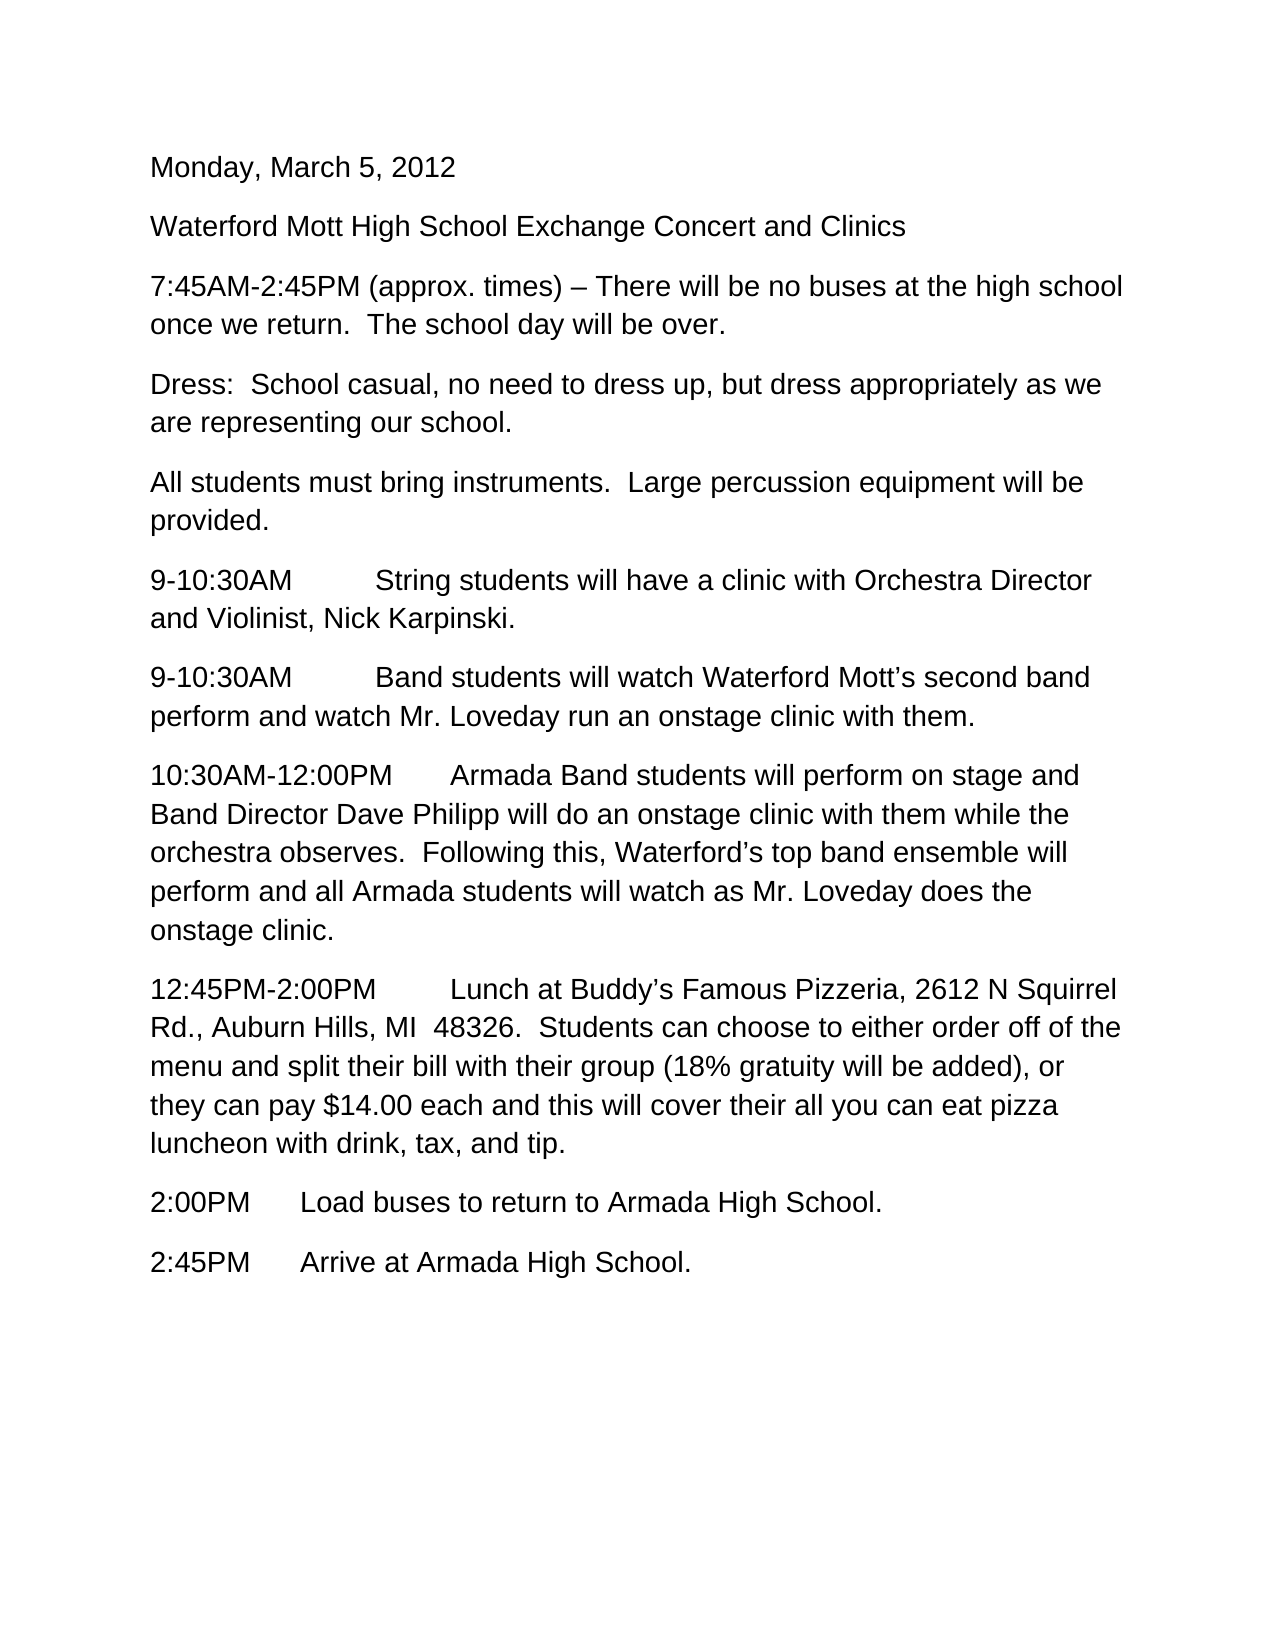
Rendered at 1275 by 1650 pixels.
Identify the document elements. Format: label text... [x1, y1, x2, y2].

text 7:45AM-2:45PM (approx. times) – There will be no buses at the high school once we return. The school day will be over. [150, 269, 1125, 341]
text Monday, March 5, 2012 [150, 150, 1125, 183]
text 2:00PM Load buses to return to Armada High School. [150, 1185, 1125, 1219]
text 9-10:30AM Band students will watch Waterford Mott’s second band perform and watch Mr. Loveday run an onstage clinic with them. [150, 660, 1125, 732]
text Waterford Mott High School Exchange Concert and Clinics [150, 209, 1125, 243]
text Dress: School casual, no need to dress up, but dress appropriately as we are representing our school. [150, 367, 1125, 439]
text All students must bring instruments. Large percussion equipment will be provided. [150, 464, 1125, 537]
text 2:45PM Arrive at Armada High School. [150, 1245, 1125, 1278]
text 12:45PM-2:00PM Lunch at Buddy’s Famous Pizzeria, 2612 N Squirrel Rd., Auburn Hills, MI 48326. Students can choose to either order off of the menu and split their bill with their group (18% gratuity will be added), or they can pay $14.00 each and this will cover their all you can eat pizza luncheon with drink, tax, and tip. [150, 972, 1125, 1159]
text 9-10:30AM String students will have a clinic with Orchestra Director and Violinist, Nick Karpinski. [150, 562, 1125, 634]
text 10:30AM-12:00PM Armada Band students will perform on stage and Band Director Dave Philipp will do an onstage clinic with them while the orchestra observes. Following this, Waterford’s top band ensemble will perform and all Armada students will watch as Mr. Loveday does the onstage clinic. [150, 758, 1125, 946]
